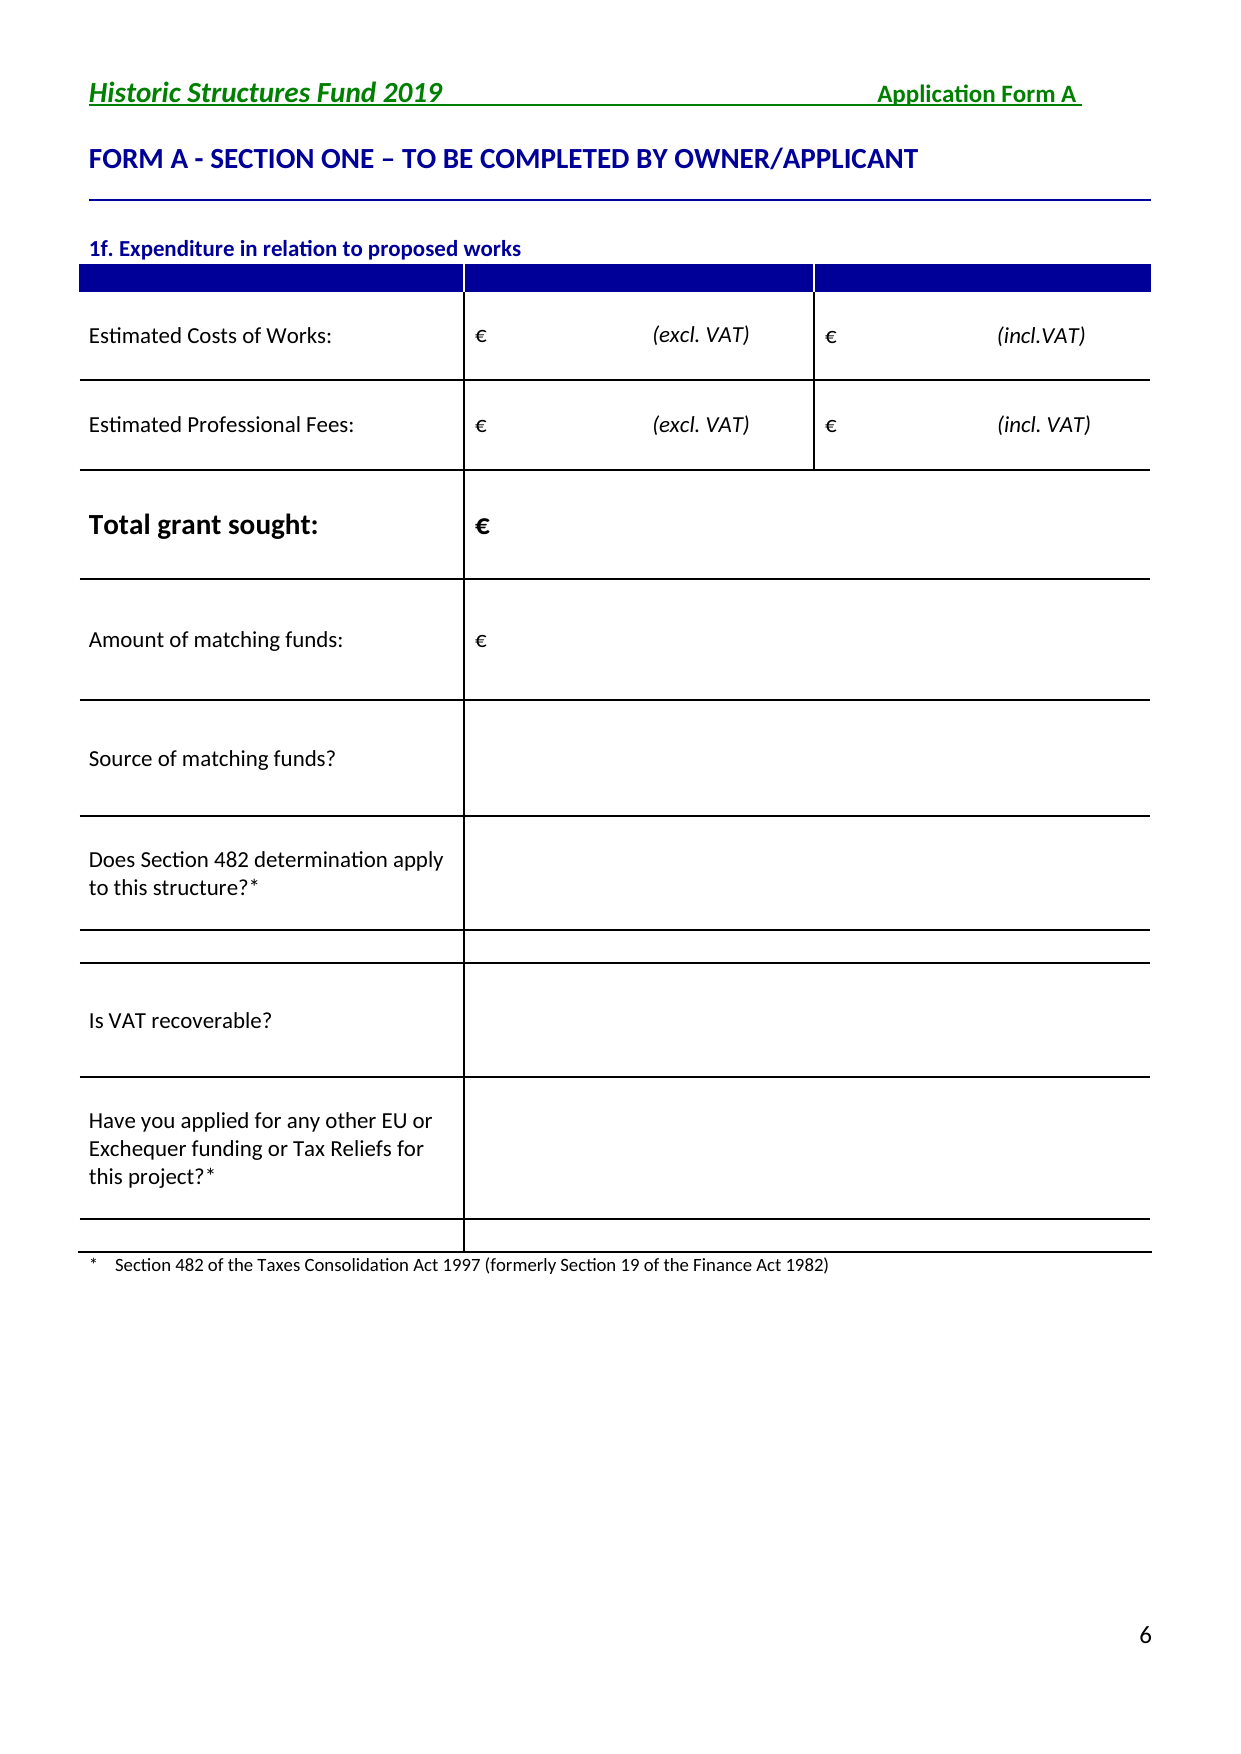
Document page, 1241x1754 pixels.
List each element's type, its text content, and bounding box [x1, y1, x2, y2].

table_cell € (incl.VAT) [815, 292, 1152, 379]
table_header [79, 264, 463, 292]
table_cell € (excl. VAT) [465, 292, 813, 379]
text FORM A - SECTION ONE – TO BE COMPLETED BY OWNER/APPLICANT [89, 140, 1152, 176]
table_cell Total grant sought: [78, 469, 463, 577]
table_cell € (incl. VAT) [815, 379, 1152, 468]
table_cell [465, 1218, 1152, 1251]
table_cell Source of matching funds? [78, 699, 463, 815]
table_cell Estimated Professional Fees: [78, 379, 463, 468]
table_cell [465, 962, 1152, 1076]
table_cell € [465, 578, 1152, 698]
table_header [465, 264, 813, 292]
text * Section 482 of the Taxes Consolidation Act 1997 (formerly Section 19 of the Finance Act 1982) [89, 1253, 1152, 1276]
table_cell Have you applied for any other EU or Exchequer funding or Tax Reliefs for this project?* [78, 1076, 463, 1218]
table_cell [465, 699, 1152, 815]
table_cell [78, 929, 463, 962]
table_cell [465, 1076, 1152, 1218]
table_cell Does Section 482 determination apply to this structure?* [78, 815, 463, 929]
text 1f. Expenditure in relation to proposed works [89, 234, 1152, 262]
table_cell [465, 815, 1152, 929]
table_cell € (excl. VAT) [465, 381, 813, 468]
table_header [815, 264, 1151, 292]
table_cell Amount of matching funds: [78, 578, 463, 698]
table_cell Is VAT recoverable? [78, 962, 463, 1076]
table_cell Estimated Costs of Works: [78, 292, 463, 379]
table_cell [465, 929, 1152, 962]
table_cell € [465, 469, 1152, 577]
table_cell [78, 1218, 463, 1251]
